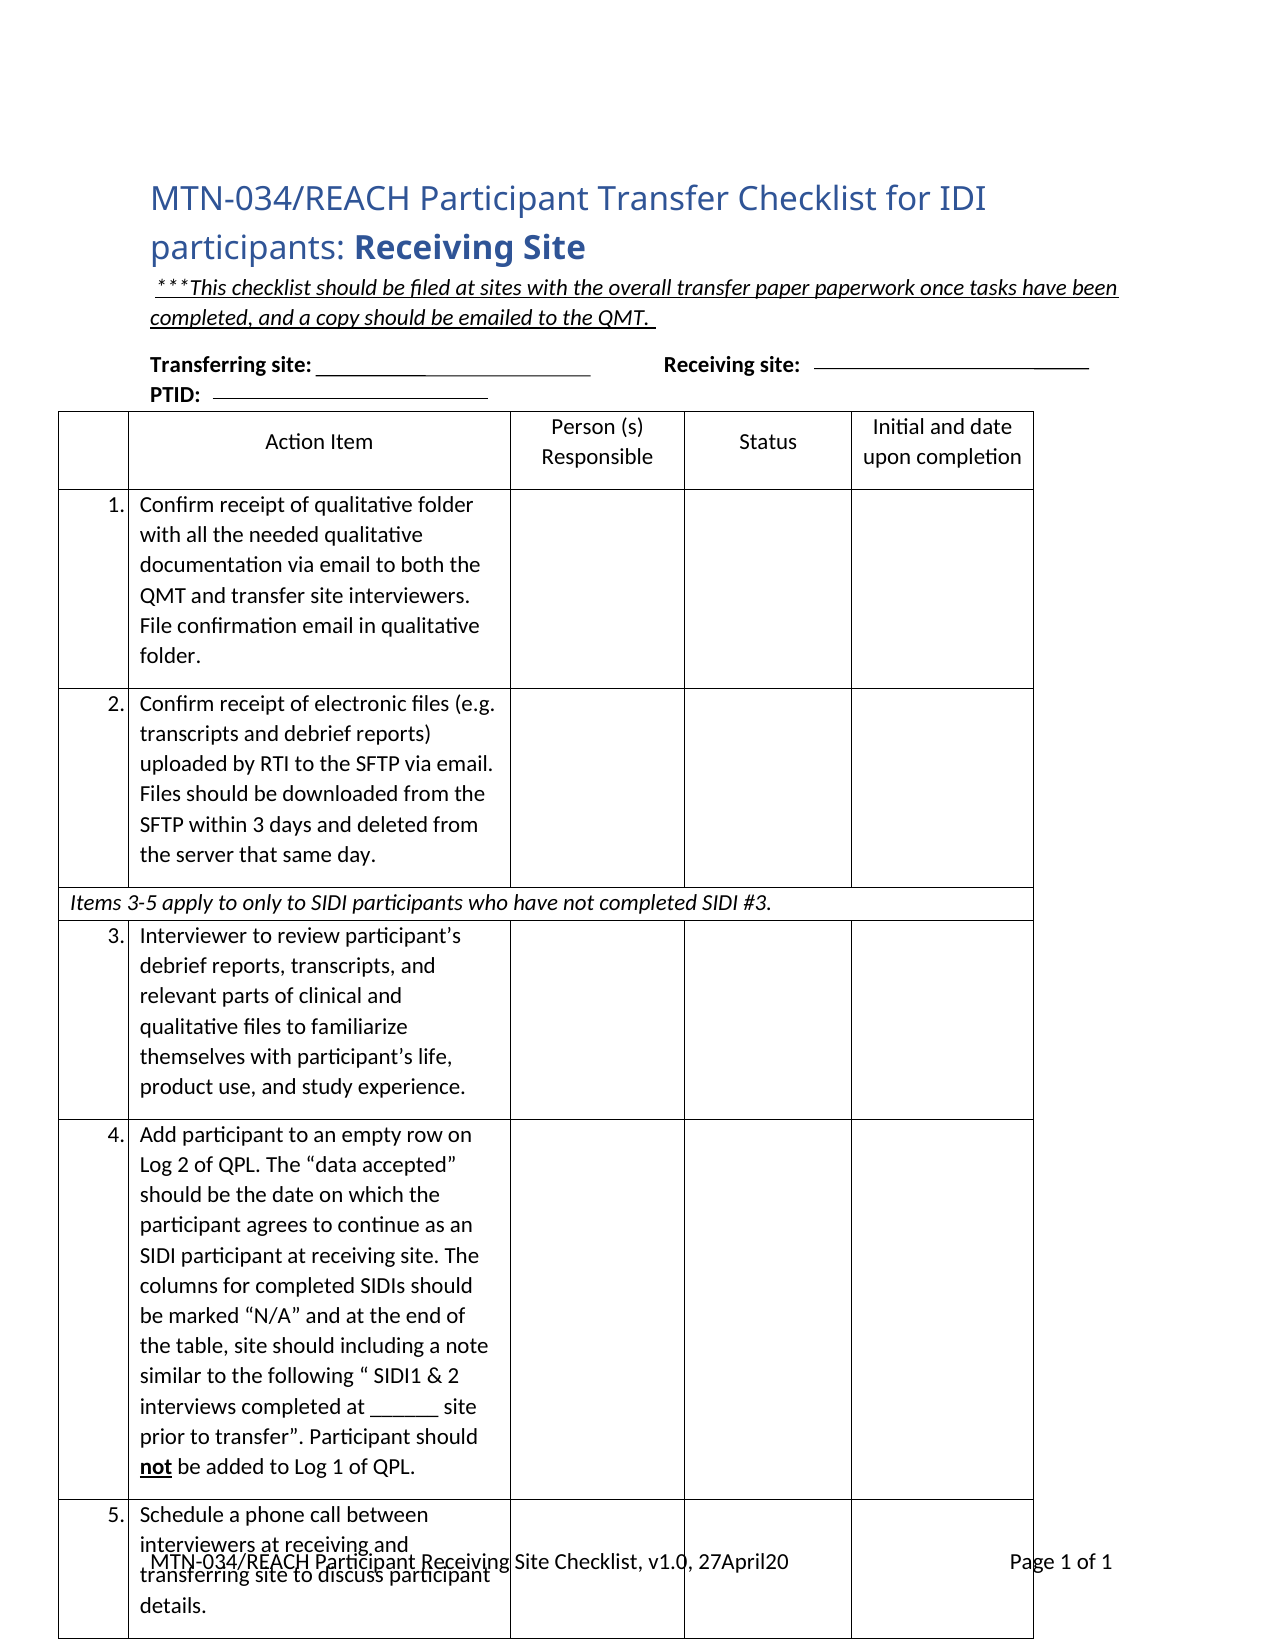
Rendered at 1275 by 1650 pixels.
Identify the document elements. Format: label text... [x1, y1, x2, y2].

table_cell [59, 1120, 128, 1499]
table_cell Interviewer to review participant’s debrief reports, transcripts, and relevant parts of clinical and qualitative files to familiarize themselves with participant’s life, product use, and study experience. [129, 921, 510, 1119]
table_cell [685, 921, 851, 1119]
table_header Person (s) Responsible [511, 412, 684, 489]
table_cell Confirm receipt of electronic files (e.g. transcripts and debrief reports) uploaded by RTI to the SFTP via email. Files should be downloaded from the SFTP within 3 days and deleted from the server that same day. [129, 689, 510, 887]
table_header [59, 412, 128, 489]
table_cell Confirm receipt of qualitative folder with all the needed qualitative documentation via email to both the QMT and transfer site interviewers. File confirmation email in qualitative folder. [129, 490, 510, 688]
table_cell [511, 689, 684, 887]
table_cell [852, 1500, 1033, 1637]
table_header Status [685, 412, 851, 489]
table_cell [511, 1500, 684, 1637]
table_cell [685, 490, 851, 688]
subtitle MTN-034/REACH Participant Transfer Checklist for IDI participants: Receiving Site [150, 175, 1125, 269]
table_cell [685, 689, 851, 887]
text ***This checklist should be filed at sites with the overall transfer paper paperwork once tasks have been completed, and a copy should be emailed to the QMT. [150, 273, 1125, 331]
table_cell Schedule a phone call between interviewers at receiving and transferring site to discuss participant details. [129, 1500, 510, 1637]
table_cell [511, 921, 684, 1119]
table_header Action Item [129, 412, 510, 489]
table_header Initial and date upon completion [852, 412, 1033, 489]
table_cell [59, 689, 128, 887]
table_cell [59, 1500, 128, 1637]
table_cell [685, 1500, 851, 1637]
table_cell [511, 1120, 684, 1499]
table_cell [852, 490, 1033, 688]
table_cell [59, 921, 128, 1119]
table_cell [852, 921, 1033, 1119]
table_cell [852, 689, 1033, 887]
table_cell [511, 490, 684, 688]
table_cell [59, 490, 128, 688]
text Transferring site: Receiving site: PTID: [150, 350, 1125, 408]
table_cell [685, 1120, 851, 1499]
table_cell [852, 1120, 1033, 1499]
table_cell Add participant to an empty row on Log 2 of QPL. The “data accepted” should be the date on which the participant agrees to continue as an SIDI participant at receiving site. The columns for completed SIDIs should be marked “N/A” and at the end of the table, site should including a note similar to the following “ SIDI1 & 2 interviews completed at ______ site prior to transfer”. Participant should not be added to Log 1 of QPL. [129, 1120, 510, 1499]
table_cell Items 3-5 apply to only to SIDI participants who have not completed SIDI #3. [59, 888, 1033, 920]
